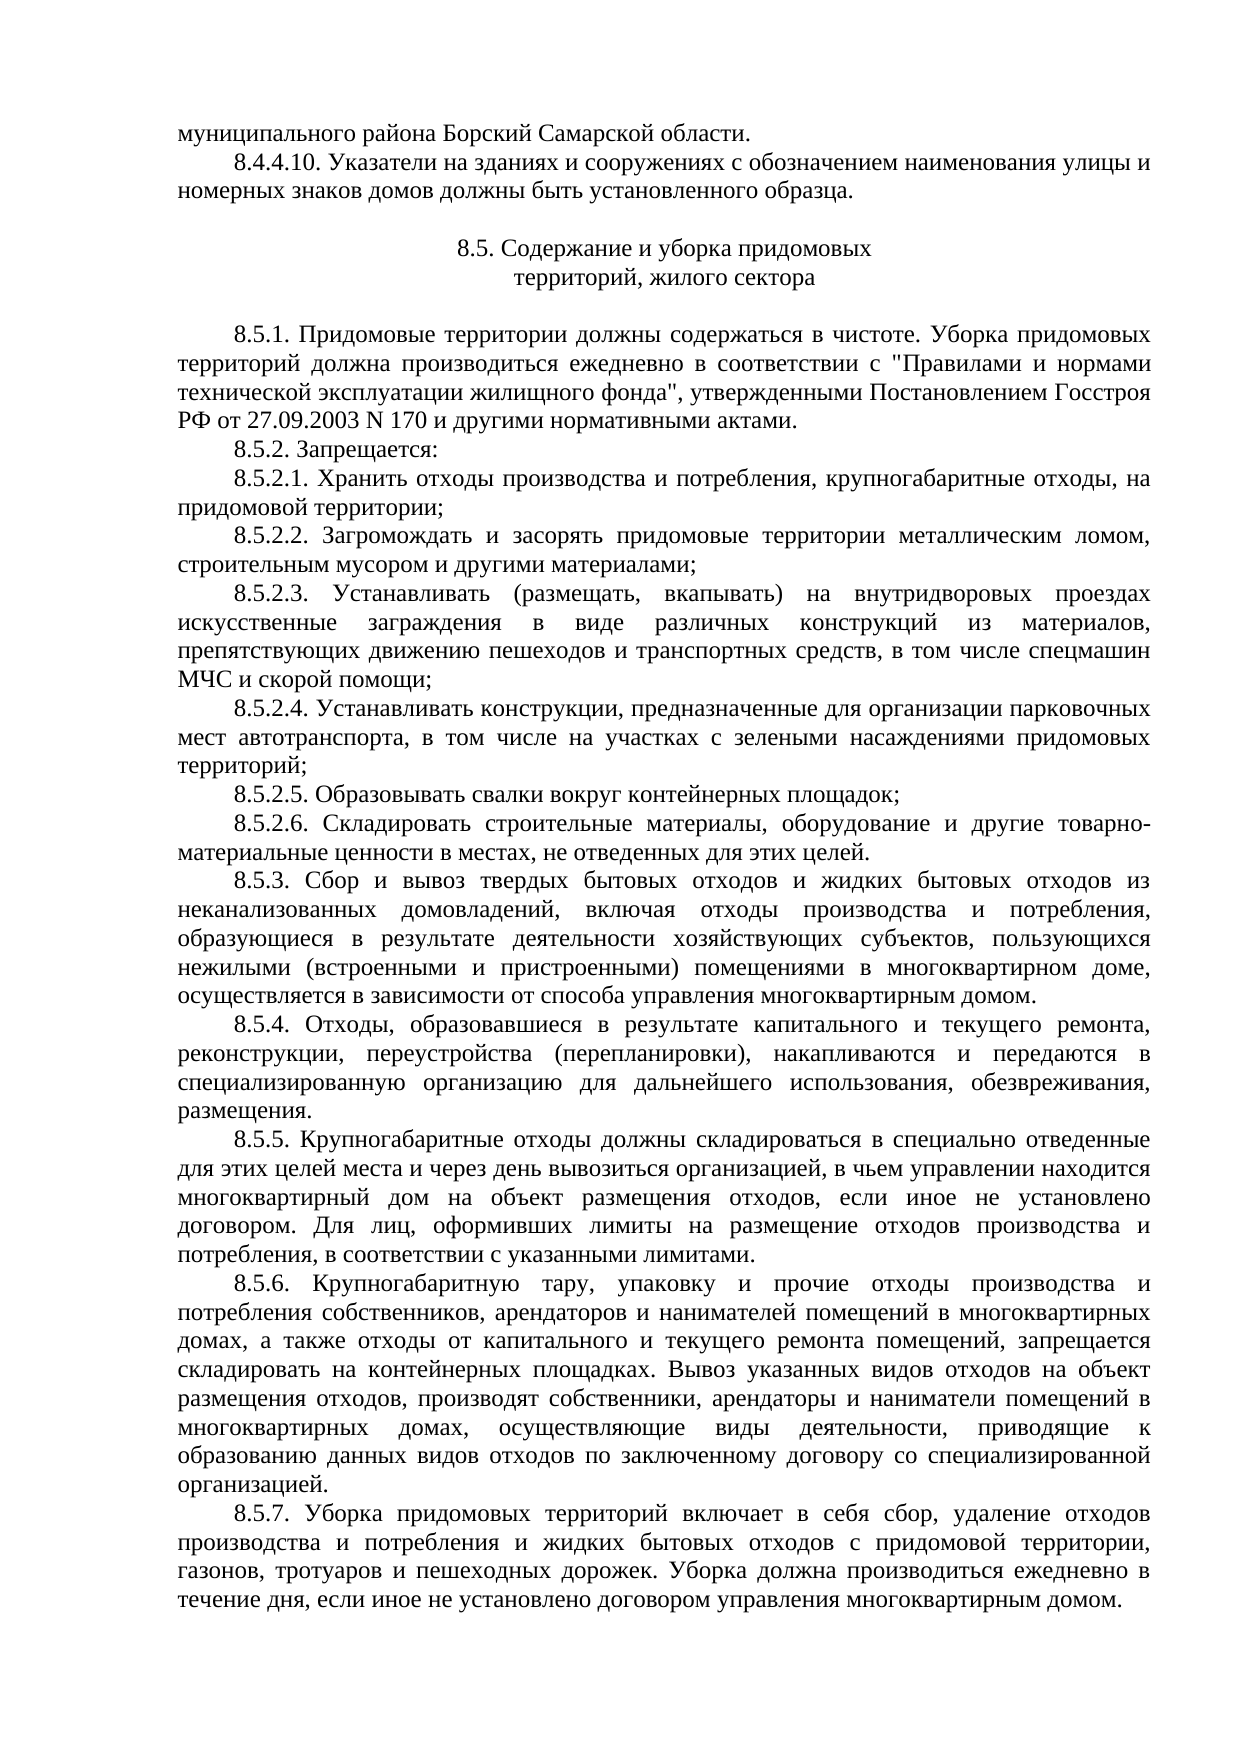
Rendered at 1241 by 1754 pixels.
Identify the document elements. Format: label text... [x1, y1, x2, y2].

text 8.5.6. Крупногабаритную тару, упаковку и прочие отходы производства и потребления собственников, арендаторов и нанимателей помещений в многоквартирных домах, а также отходы от капитального и текущего ремонта помещений, запрещается складировать на контейнерных площадках. Вывоз указанных видов отходов на объект размещения отходов, производят собственники, арендаторы и наниматели помещений в многоквартирных домах, осуществляющие виды деятельности, приводящие к образованию данных видов отходов по заключенному договору со специализированной организацией. [177, 1268, 1152, 1498]
text 8.5.1. Придомовые территории должны содержаться в чистоте. Уборка придомовых территорий должна производиться ежедневно в соответствии с "Правилами и нормами технической эксплуатации жилищного фонда", утвержденными Постановлением Госстроя РФ от 27.09.2003 N 170 и другими нормативными актами. [177, 319, 1152, 434]
text 8.5.2.4. Устанавливать конструкции, предназначенные для организации парковочных мест автотранспорта, в том числе на участках с зелеными насаждениями придомовых территорий; [177, 693, 1152, 779]
text 8.5. Содержание и уборка придомовых [177, 233, 1152, 262]
text 8.5.2.1. Хранить отходы производства и потребления, крупногабаритные отходы, на придомовой территории; [177, 463, 1152, 521]
text 8.5.2.3. Устанавливать (размещать, вкапывать) на внутридворовых проездах искусственные заграждения в виде различных конструкций из материалов, препятствующих движению пешеходов и транспортных средств, в том числе спецмашин МЧС и скорой помощи; [177, 578, 1152, 693]
text 8.5.3. Сбор и вывоз твердых бытовых отходов и жидких бытовых отходов из неканализованных домовладений, включая отходы производства и потребления, образующиеся в результате деятельности хозяйствующих субъектов, пользующихся нежилыми (встроенными и пристроенными) помещениями в многоквартирном доме, осуществляется в зависимости от способа управления многоквартирным домом. [177, 866, 1152, 1009]
text 8.5.2. Запрещается: [177, 434, 1152, 463]
text 8.5.4. Отходы, образовавшиеся в результате капитального и текущего ремонта, реконструкции, переустройства (перепланировки), накапливаются и передаются в специализированную организацию для дальнейшего использования, обезвреживания, размещения. [177, 1009, 1152, 1124]
text 8.4.4.10. Указатели на зданиях и сооружениях с обозначением наименования улицы и номерных знаков домов должны быть установленного образца. [177, 147, 1152, 204]
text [177, 118, 1152, 147]
text 8.5.7. Уборка придомовых территорий включает в себя сбор, удаление отходов производства и потребления и жидких бытовых отходов с придомовой территории, газонов, тротуаров и пешеходных дорожек. Уборка должна производиться ежедневно в течение дня, если иное не установлено договором управления многоквартирным домом. [177, 1498, 1152, 1613]
text территорий, жилого сектора [177, 262, 1152, 291]
text 8.5.2.5. Образовывать свалки вокруг контейнерных площадок; [177, 779, 1152, 808]
text 8.5.2.2. Загромождать и засорять придомовые территории металлическим ломом, строительным мусором и другими материалами; [177, 521, 1152, 578]
text 8.5.2.6. Складировать строительные материалы, оборудование и другие товарно-материальные ценности в местах, не отведенных для этих целей. [177, 808, 1152, 866]
text 8.5.5. Крупногабаритные отходы должны складироваться в специально отведенные для этих целей места и через день вывозиться организацией, в чьем управлении находится многоквартирный дом на объект размещения отходов, если иное не установлено договором. Для лиц, оформивших лимиты на размещение отходов производства и потребления, в соответствии с указанными лимитами. [177, 1124, 1152, 1268]
